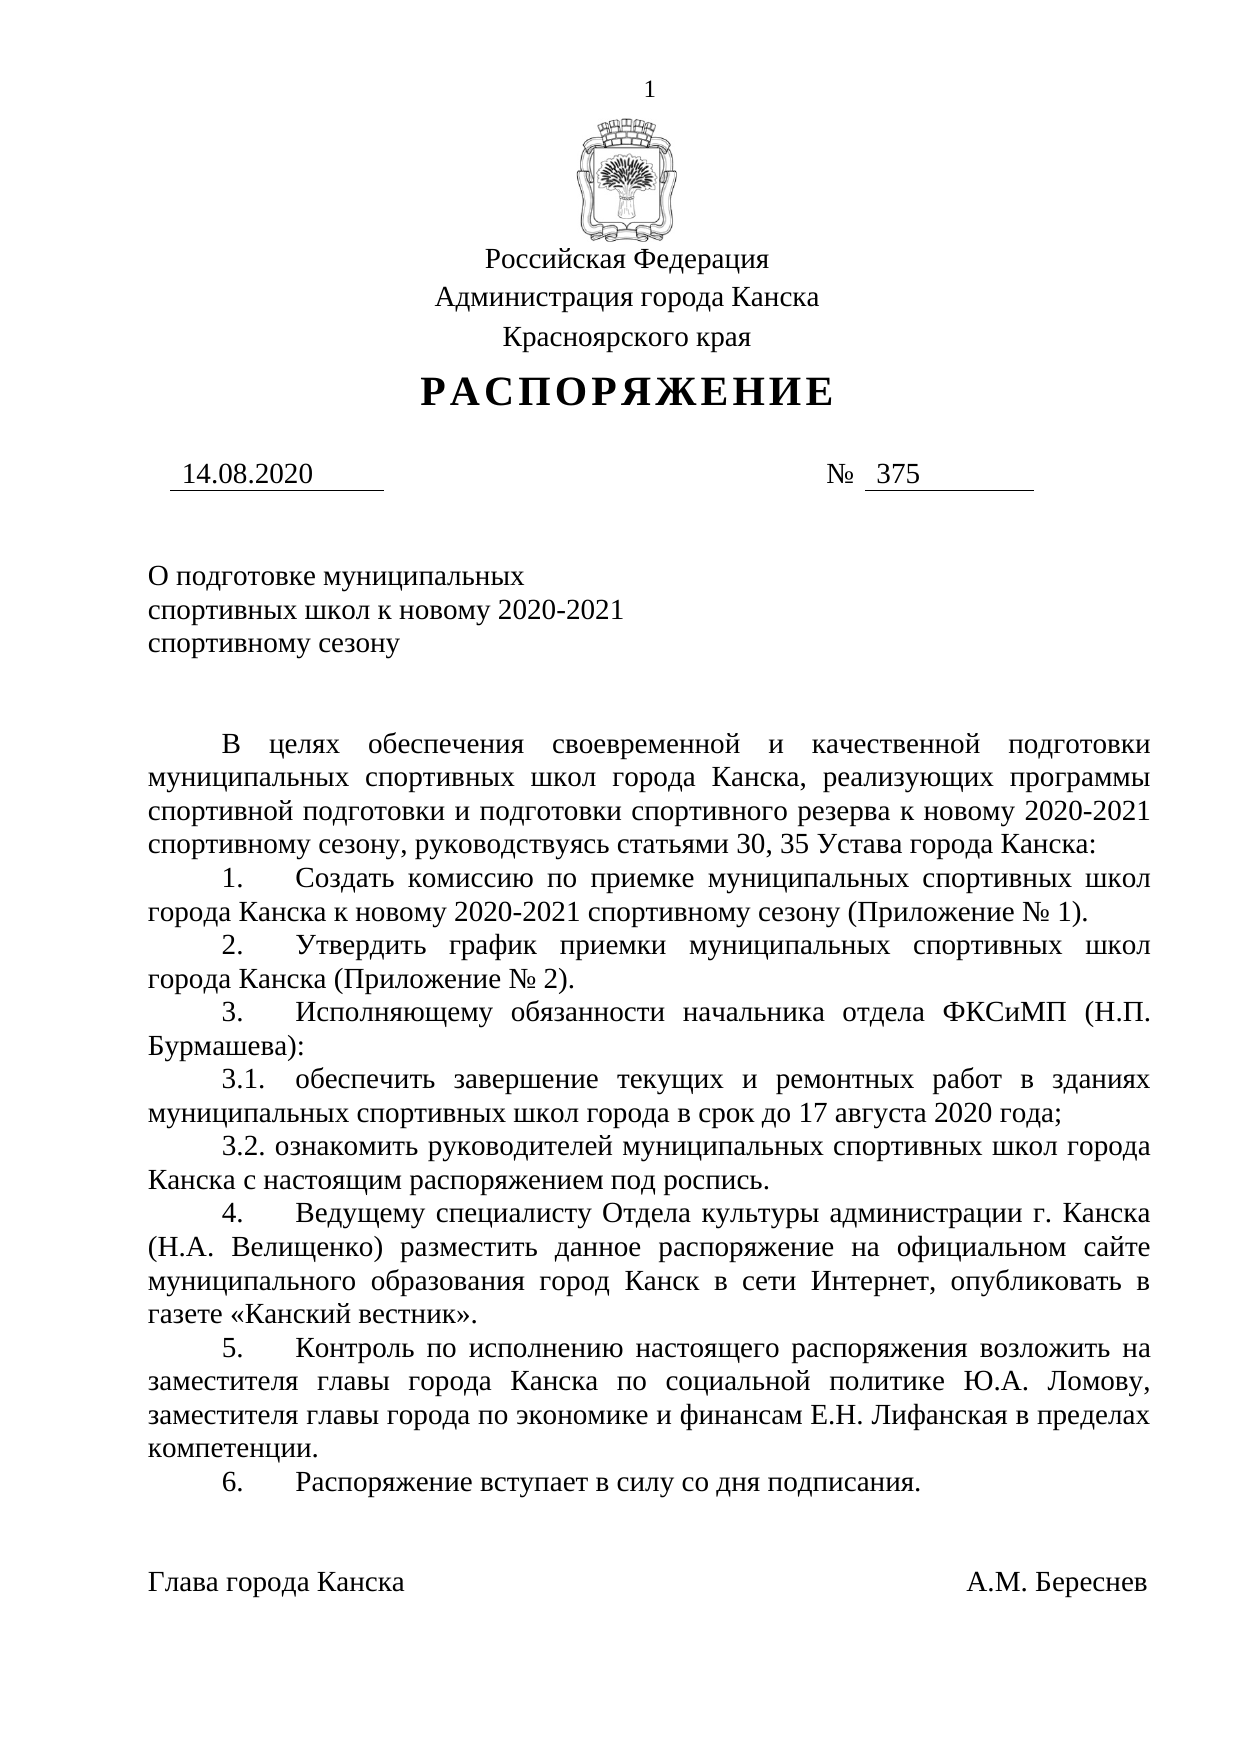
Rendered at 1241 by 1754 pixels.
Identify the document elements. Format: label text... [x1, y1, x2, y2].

list Исполняющему обязанности начальника отдела ФКСиМП (Н.П. Бурмашева): [148, 994, 1152, 1061]
list Распоряжение вступает в силу со дня подписания. [148, 1464, 1152, 1497]
text В целях обеспечения своевременной и качественной подготовки муниципальных спортивных школ города Канска, реализующих программы спортивной подготовки и подготовки спортивного резерва к новому 2020-2021 спортивному сезону, руководствуясь статьями 30, 35 Устава города Канска: [148, 726, 1152, 860]
list Утвердить график приемки муниципальных спортивных школ города Канска (Приложение № 2). [148, 927, 1152, 994]
text Глава города Канска А.М. Береснев [148, 1564, 1152, 1598]
table_header [148, 118, 1034, 491]
picture [576, 118, 677, 242]
text О подготовке муниципальных спортивных школ к новому 2020-2021 спортивному сезону [148, 558, 664, 659]
list Контроль по исполнению настоящего распоряжения возложить на заместителя главы города Канска по социальной политике Ю.А. Ломову, заместителя главы города по экономике и финансам Е.Н. Лифанская в пределах компетенции. [148, 1330, 1152, 1464]
list обеспечить завершение текущих и ремонтных работ в зданиях муниципальных спортивных школ города в срок до 17 августа 2020 года; [148, 1061, 1152, 1128]
list Ведущему специалисту Отдела культуры администрации г. Канска (Н.А. Велищенко) разместить данное распоряжение на официальном сайте муниципального образования город Канск в сети Интернет, опубликовать в газете «Канский вестник». [148, 1196, 1152, 1330]
list 3.2. ознакомить руководителей муниципальных спортивных школ города Канска с настоящим распоряжением под роспись. [148, 1128, 1152, 1196]
list Создать комиссию по приемке муниципальных спортивных школ города Канска к новому 2020-2021 спортивному сезону (Приложение № 1). [148, 860, 1152, 927]
